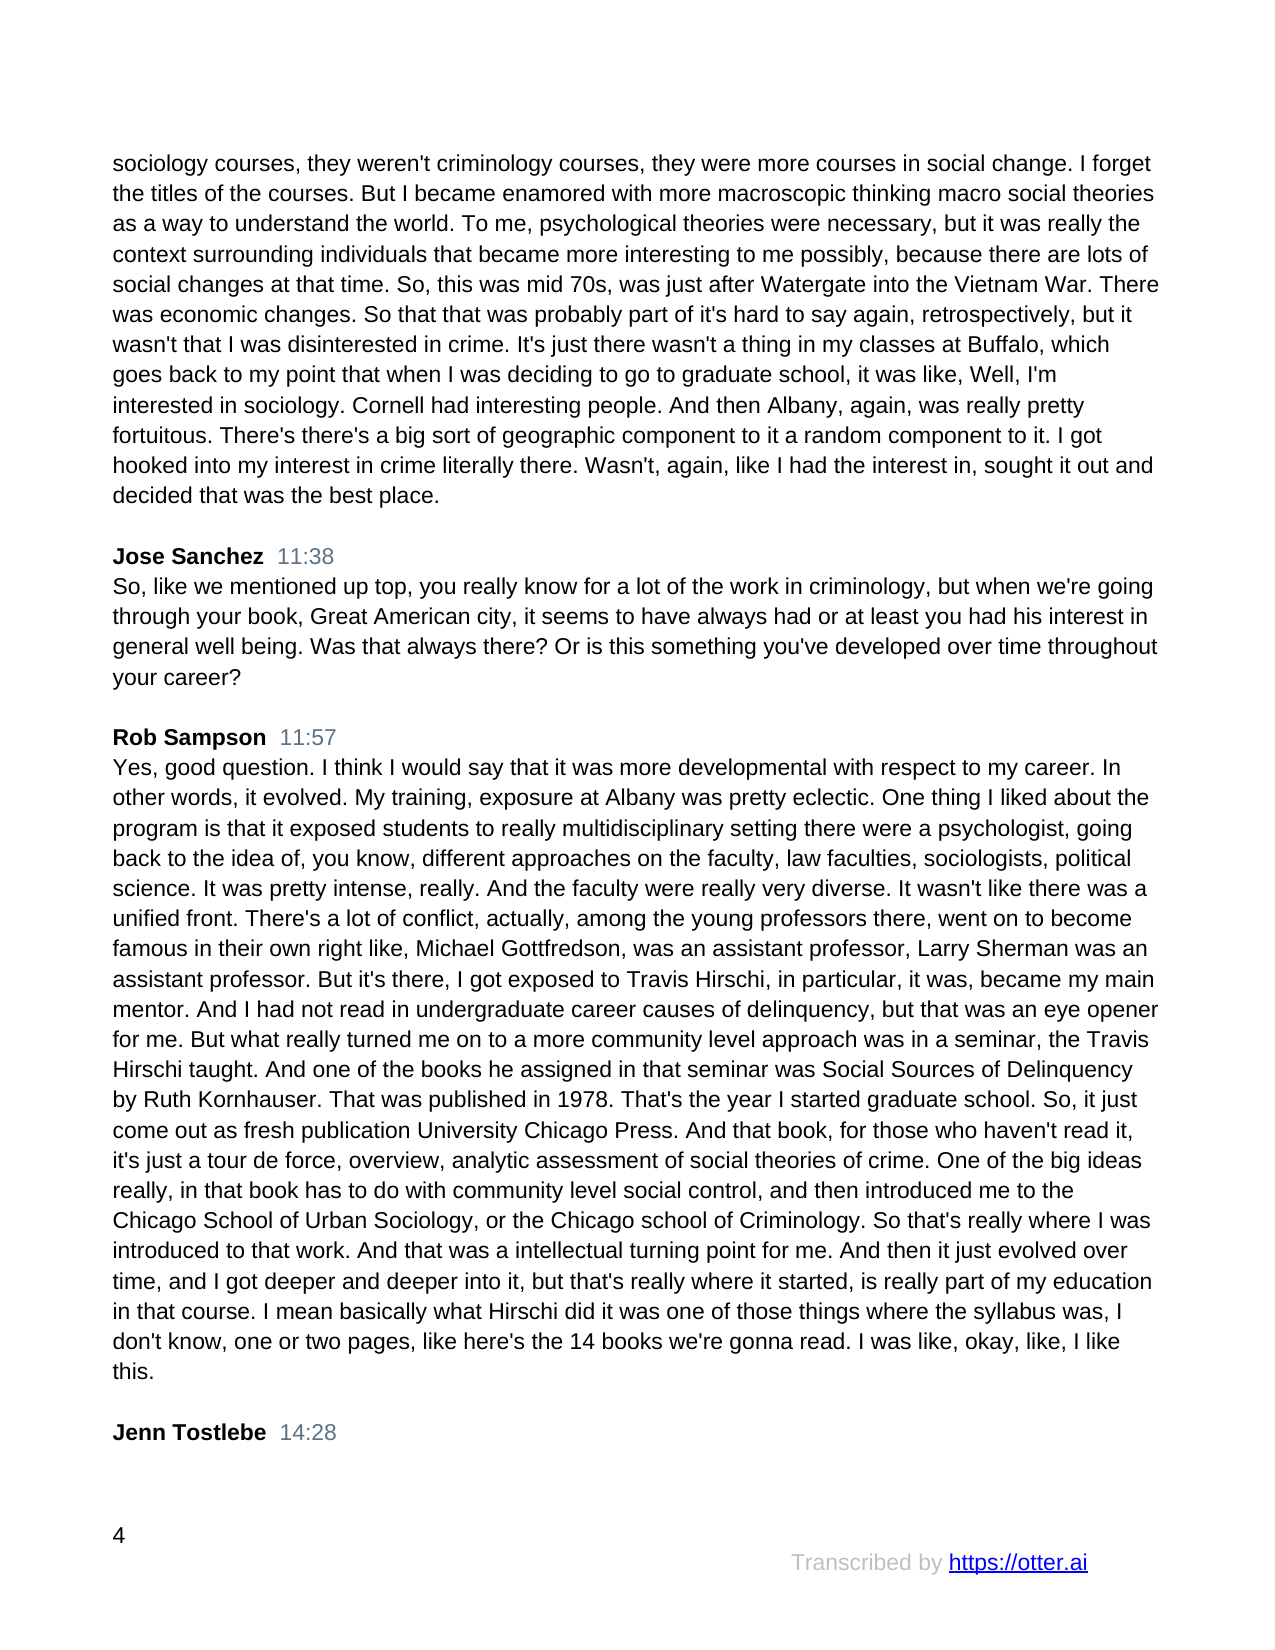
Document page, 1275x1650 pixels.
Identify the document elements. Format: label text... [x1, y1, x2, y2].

text So, like we mentioned up top, you really know for a lot of the work in criminology, but when we're going through your book, Great American city, it seems to have always had or at least you had his interest in general well being. Was that always there? Or is this something you've developed over time throughout your career? [112, 573, 1162, 690]
text Jenn Tostlebe 14:28 [112, 1419, 1162, 1445]
text Yes, good question. I think I would say that it was more developmental with respect to my career. In other words, it evolved. My training, exposure at Albany was pretty eclectic. One thing I liked about the program is that it exposed students to really multidisciplinary setting there were a psychologist, going back to the idea of, you know, different approaches on the faculty, law faculties, sociologists, political science. It was pretty intense, really. And the faculty were really very diverse. It wasn't like there was a unified front. There's a lot of conflict, actually, among the young professors there, went on to become famous in their own right like, Michael Gottfredson, was an assistant professor, Larry Sherman was an assistant professor. But it's there, I got exposed to Travis Hirschi, in particular, it was, became my main mentor. And I had not read in undergraduate career causes of delinquency, but that was an eye opener for me. But what really turned me on to a more community level approach was in a seminar, the Travis Hirschi taught. And one of the books he assigned in that seminar was Social Sources of Delinquency by Ruth Kornhauser. That was published in 1978. That's the year I started graduate school. So, it just come out as fresh publication University Chicago Press. And that book, for those who haven't read it, it's just a tour de force, overview, analytic assessment of social theories of crime. One of the big ideas really, in that book has to do with community level social control, and then introduced me to the Chicago School of Urban Sociology, or the Chicago school of Criminology. So that's really where I was introduced to that work. And that was a intellectual turning point for me. And then it just evolved over time, and I got deeper and deeper into it, but that's really where it started, is really part of my education in that course. I mean basically what Hirschi did it was one of those things where the syllabus was, I don't know, one or two pages, like here's the 14 books we're gonna read. I was like, okay, like, I like this. [112, 754, 1162, 1385]
text Rob Sampson 11:57 [112, 724, 1162, 750]
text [112, 150, 1162, 509]
text Jose Sanchez 11:38 [112, 543, 1162, 569]
